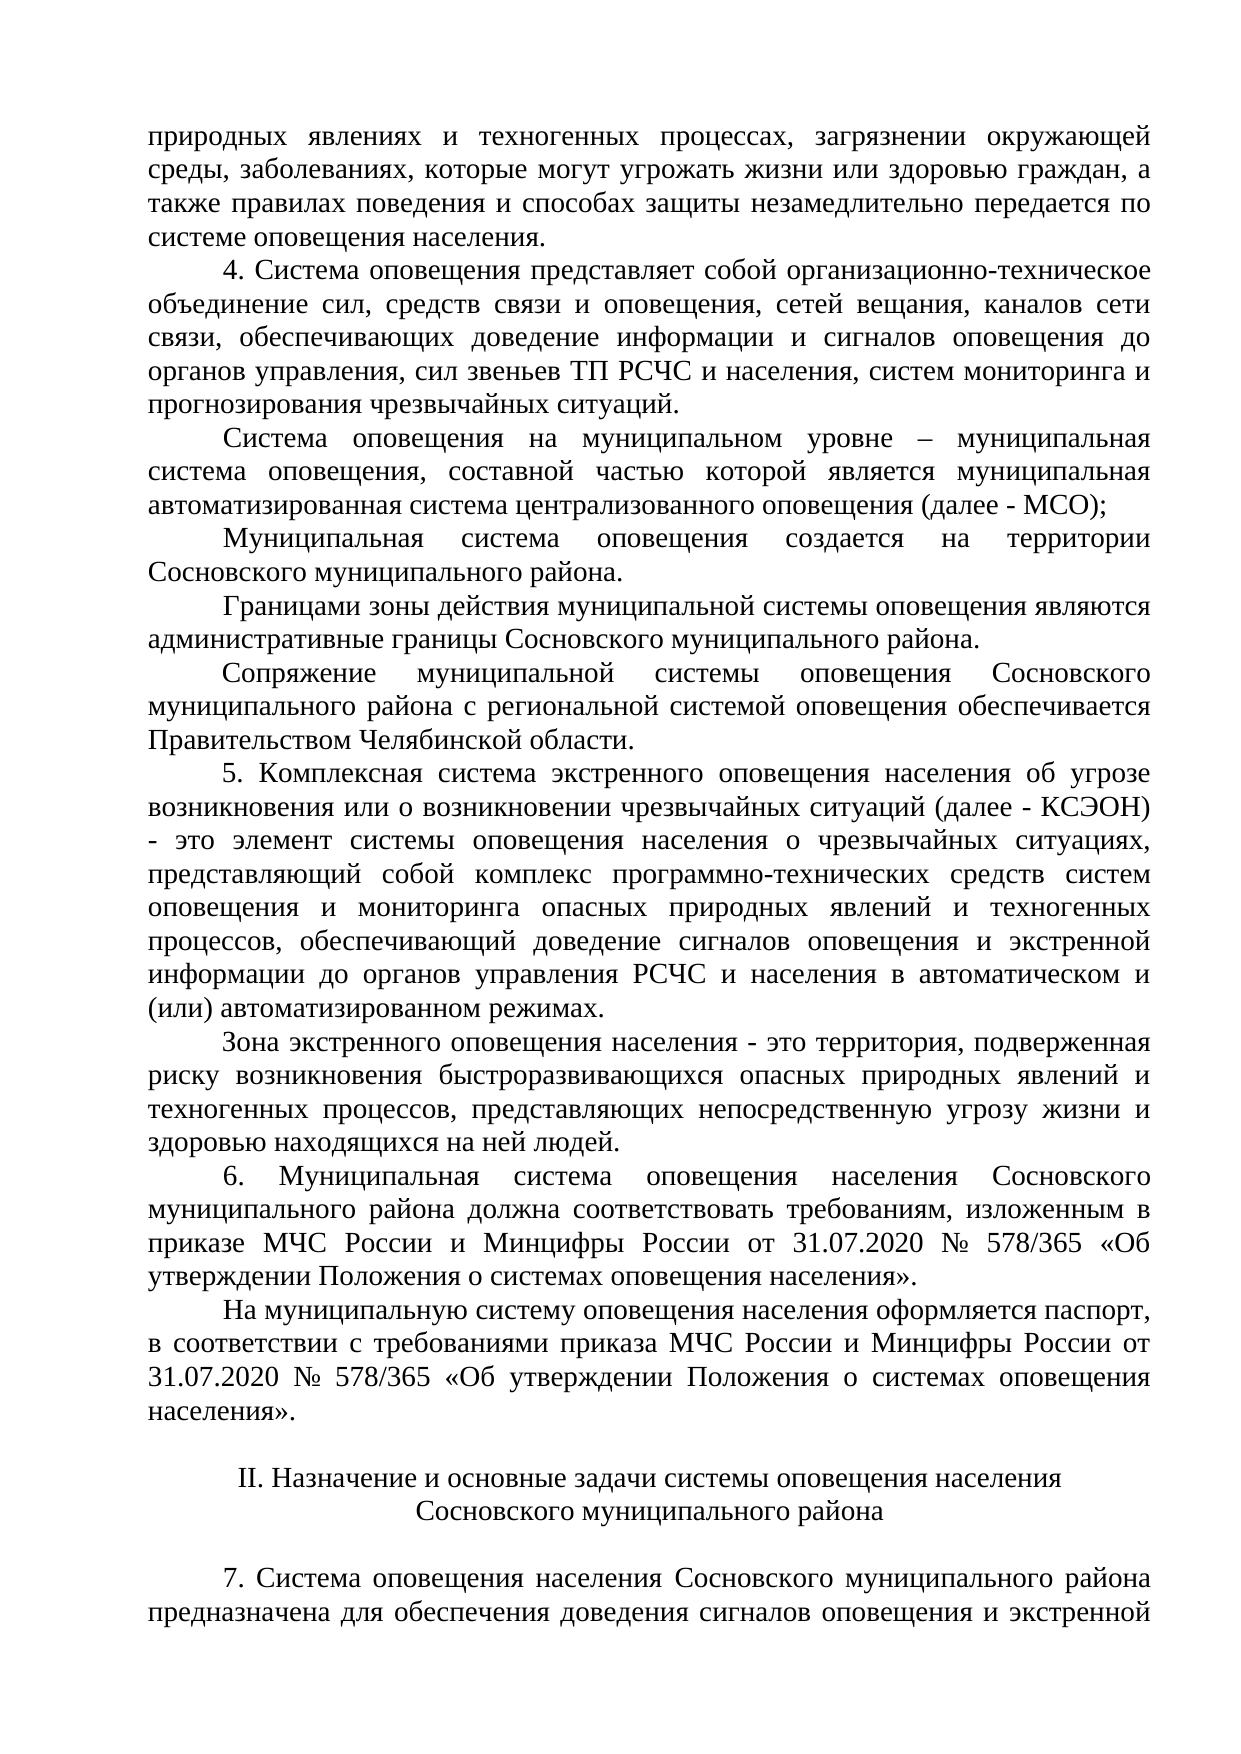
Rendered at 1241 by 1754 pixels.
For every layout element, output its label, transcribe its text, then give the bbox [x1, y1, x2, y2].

text 4. Система оповещения представляет собой организационно-техническое объединение сил, средств связи и оповещения, сетей вещания, каналов сети связи, обеспечивающих доведение информации и сигналов оповещения до органов управления, сил звеньев ТП РСЧС и населения, систем мониторинга и прогнозирования чрезвычайных ситуаций. [148, 252, 1152, 420]
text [148, 118, 1152, 252]
title Сосновского муниципального района [148, 1493, 1152, 1527]
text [148, 1560, 1152, 1627]
text Границами зоны действия муниципальной системы оповещения являются административные границы Сосновского муниципального района. [148, 588, 1152, 655]
text Муниципальная система оповещения создается на территории Сосновского муниципального района. [148, 521, 1152, 588]
text Сопряжение муниципальной системы оповещения Сосновского муниципального района с региональной системой оповещения обеспечивается Правительством Челябинской области. [148, 655, 1152, 755]
text 6. Муниципальная система оповещения населения Сосновского муниципального района должна соответствовать требованиям, изложенным в приказе МЧС России и Минцифры России от 31.07.2020 № 578/365 «Об утверждении Положения о системах оповещения населения». [148, 1158, 1152, 1292]
title II. Назначение и основные задачи системы оповещения населения [148, 1460, 1152, 1493]
text На муниципальную систему оповещения населения оформляется паспорт, в соответствии с требованиями приказа МЧС России и Минцифры России от 31.07.2020 № 578/365 «Об утверждении Положения о системах оповещения населения». [148, 1292, 1152, 1426]
text Система оповещения на муниципальном уровне – муниципальная система оповещения, составной частью которой является муниципальная автоматизированная система централизованного оповещения (далее - МСО); [148, 420, 1152, 521]
text 5. Комплексная система экстренного оповещения населения об угрозе возникновения или о возникновении чрезвычайных ситуаций (далее - КСЭОН) - это элемент системы оповещения населения о чрезвычайных ситуациях, представляющий собой комплекс программно-технических средств систем оповещения и мониторинга опасных природных явлений и техногенных процессов, обеспечивающий доведение сигналов оповещения и экстренной информации до органов управления РСЧС и населения в автоматическом и (или) автоматизированном режимах. [148, 755, 1152, 1024]
text Зона экстренного оповещения населения - это территория, подверженная риску возникновения быстроразвивающихся опасных природных явлений и техногенных процессов, представляющих непосредственную угрозу жизни и здоровью находящихся на ней людей. [148, 1024, 1152, 1158]
